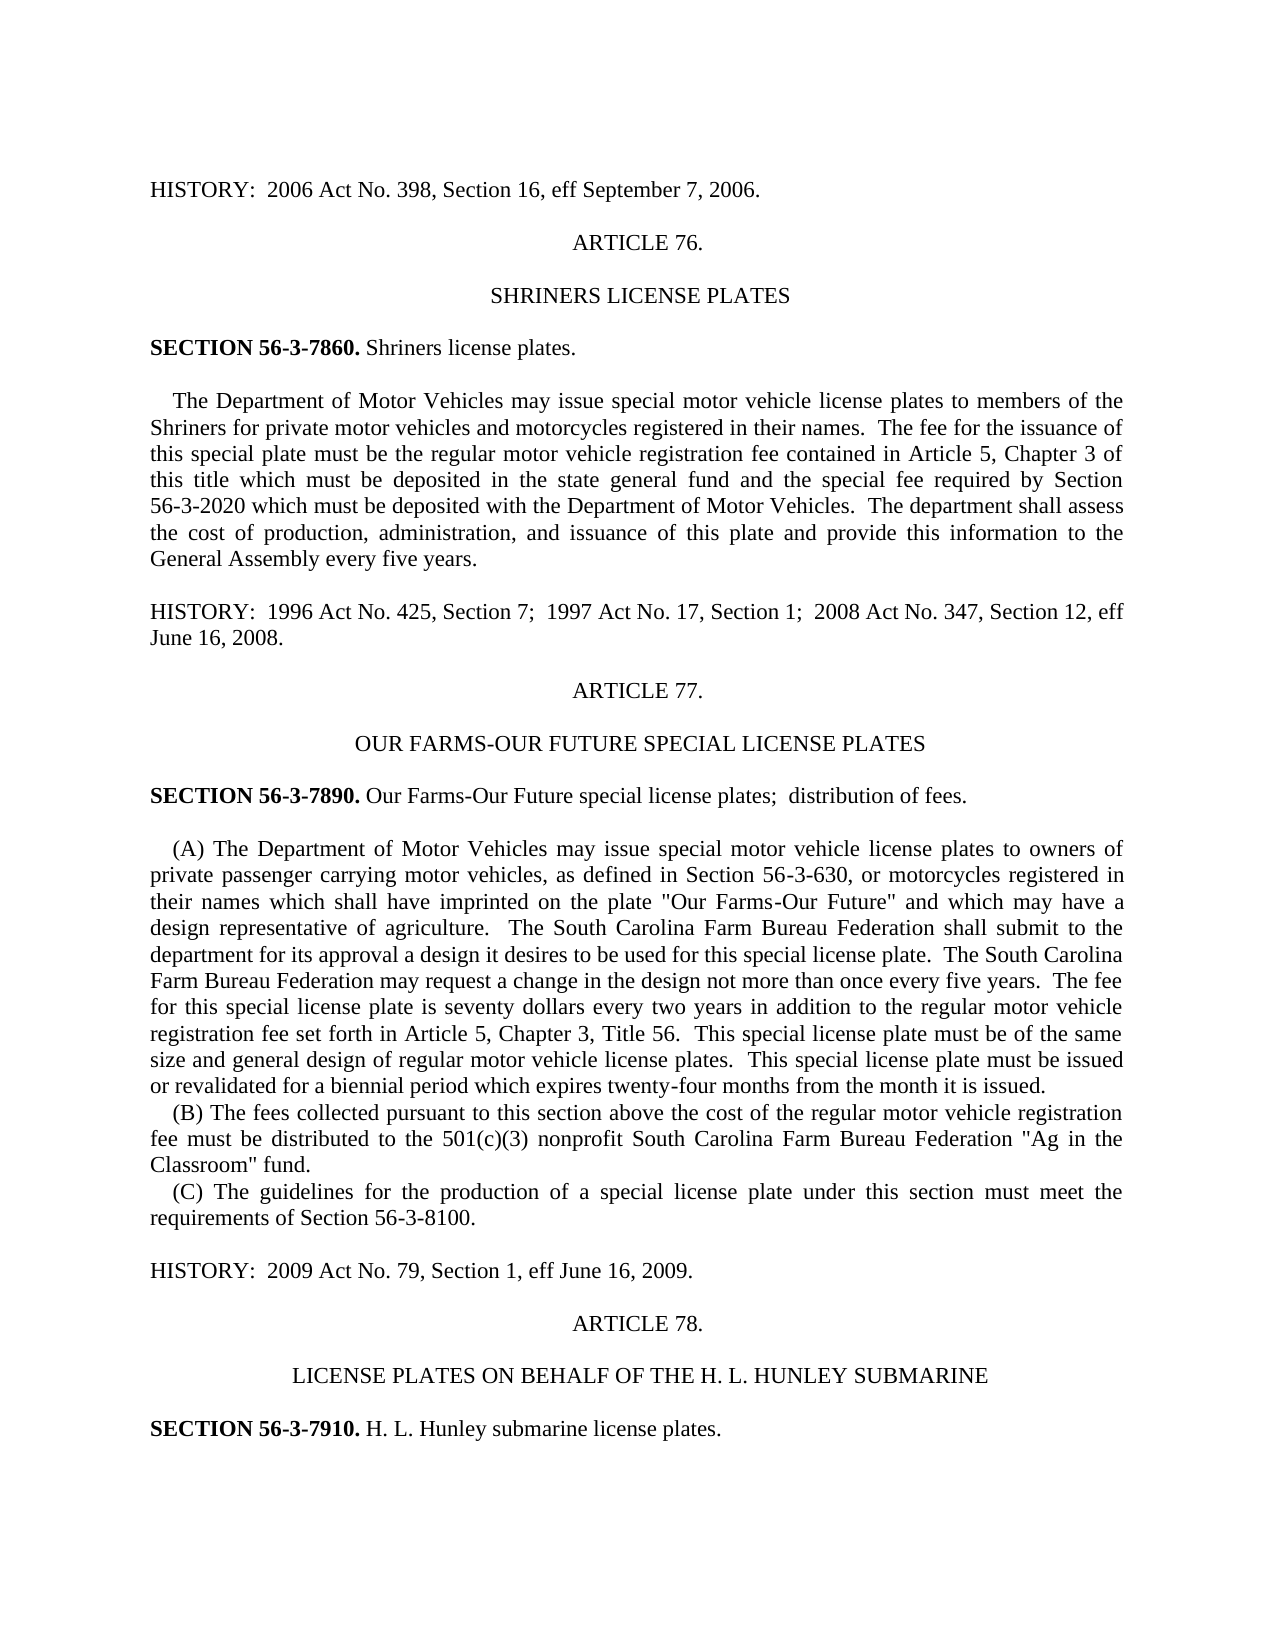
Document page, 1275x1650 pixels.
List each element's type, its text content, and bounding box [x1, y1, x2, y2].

text SECTION 56-3-7910. H. L. Hunley submarine license plates. [150, 1415, 1125, 1441]
text SHRINERS LICENSE PLATES [150, 282, 1125, 308]
text OUR FARMS-OUR FUTURE SPECIAL LICENSE PLATES [150, 730, 1125, 756]
text (C) The guidelines for the production of a special license plate under this section must meet the requirements of Section 56-3-8100. [150, 1178, 1125, 1231]
text ARTICLE 77. [150, 677, 1125, 703]
text HISTORY: 1996 Act No. 425, Section 7; 1997 Act No. 17, Section 1; 2008 Act No. 347, Section 12, eff June 16, 2008. [150, 598, 1125, 651]
text The Department of Motor Vehicles may issue special motor vehicle license plates to members of the Shriners for private motor vehicles and motorcycles registered in their names. The fee for the issuance of this special plate must be the regular motor vehicle registration fee contained in Article 5, Chapter 3 of this title which must be deposited in the state general fund and the special fee required by Section 56-3-2020 which must be deposited with the Department of Motor Vehicles. The department shall assess the cost of production, administration, and issuance of this plate and provide this information to the General Assembly every five years. [150, 387, 1125, 572]
text SECTION 56-3-7860. Shriners license plates. [150, 334, 1125, 361]
text (A) The Department of Motor Vehicles may issue special motor vehicle license plates to owners of private passenger carrying motor vehicles, as defined in Section 56-3-630, or motorcycles registered in their names which shall have imprinted on the plate "Our Farms-Our Future" and which may have a design representative of agriculture. The South Carolina Farm Bureau Federation shall submit to the department for its approval a design it desires to be used for this special license plate. The South Carolina Farm Bureau Federation may request a change in the design not more than once every five years. The fee for this special license plate is seventy dollars every two years in addition to the regular motor vehicle registration fee set forth in Article 5, Chapter 3, Title 56. This special license plate must be of the same size and general design of regular motor vehicle license plates. This special license plate must be issued or revalidated for a biennial period which expires twenty-four months from the month it is issued. [150, 835, 1125, 1099]
text LICENSE PLATES ON BEHALF OF THE H. L. HUNLEY SUBMARINE [150, 1362, 1125, 1389]
text ARTICLE 76. [150, 229, 1125, 255]
text SECTION 56-3-7890. Our Farms-Our Future special license plates; distribution of fees. [150, 782, 1125, 809]
text (B) The fees collected pursuant to this section above the cost of the regular motor vehicle registration fee must be distributed to the 501(c)(3) nonprofit South Carolina Farm Bureau Federation "Ag in the Classroom" fund. [150, 1099, 1125, 1178]
text HISTORY: 2009 Act No. 79, Section 1, eff June 16, 2009. [150, 1257, 1125, 1283]
text ARTICLE 78. [150, 1309, 1125, 1336]
text HISTORY: 2006 Act No. 398, Section 16, eff September 7, 2006. [150, 176, 1125, 203]
